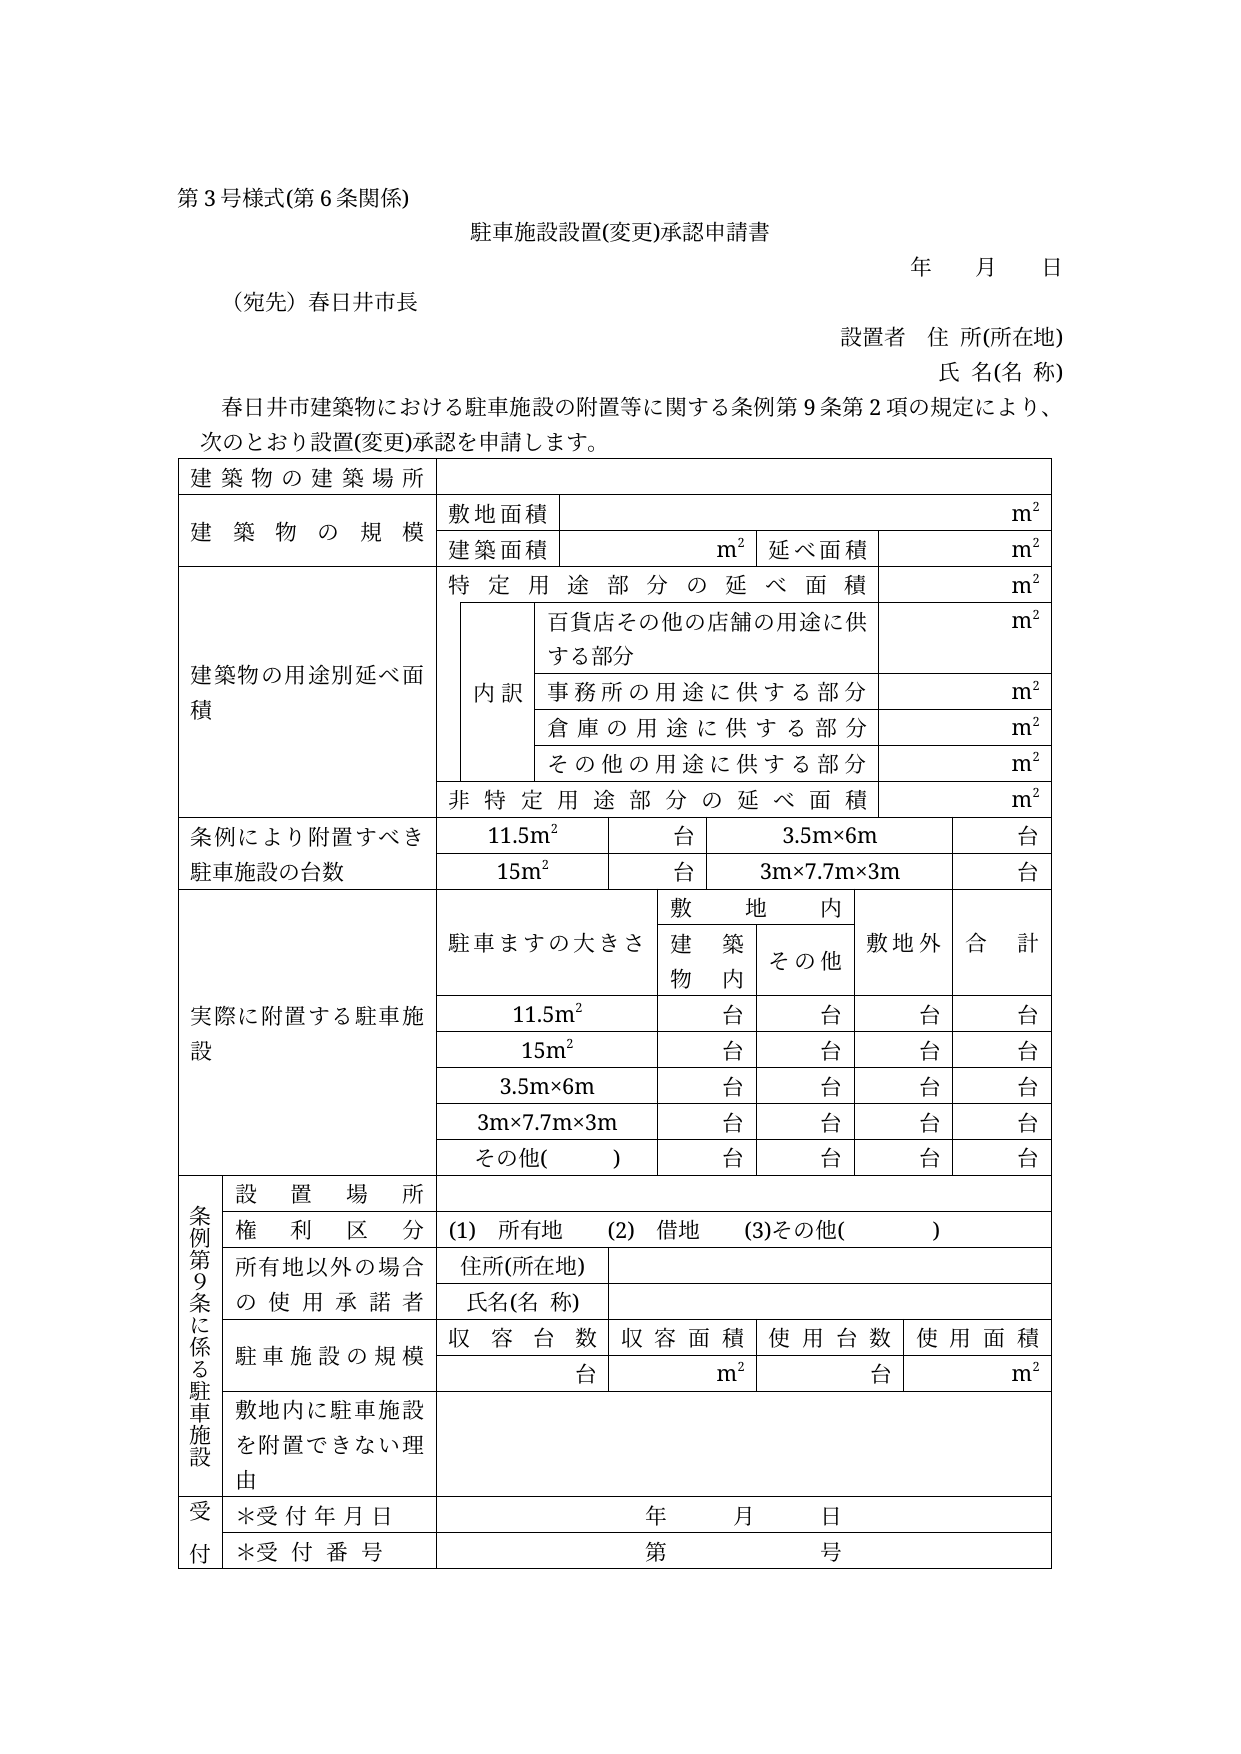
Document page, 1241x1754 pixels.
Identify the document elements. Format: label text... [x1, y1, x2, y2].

table_cell 台 [757, 1104, 854, 1139]
table_cell 台 [855, 996, 952, 1031]
table_cell 条例第９条に係る駐車施設 [179, 1176, 222, 1496]
text 駐車施設設置(変更)承認申請書 [177, 214, 1063, 249]
table_cell 収容面積 [609, 1320, 756, 1354]
table_cell 受付 [179, 1497, 222, 1568]
text 第3号様式(第6条関係) [177, 179, 1063, 214]
table_cell 台 [609, 854, 706, 888]
table_cell 使用台数 [757, 1320, 903, 1354]
table_cell 氏名(名称) [437, 1284, 608, 1319]
table_cell 住所(所在地) [437, 1248, 608, 1283]
table_cell 特定用途部分の延べ面積 [437, 567, 878, 602]
text （宛先）春日井市長 [177, 284, 1063, 319]
text 春日井市建築物における駐車施設の附置等に関する条例第9条第2項の規定により、次のとおり設置(変更)承認を申請します。 [177, 388, 1063, 458]
table_cell 台 [855, 1032, 952, 1067]
table_cell 台 [609, 818, 706, 852]
table_cell 敷地内に駐車施設を附置できない理由 [223, 1392, 436, 1496]
table_cell 台 [658, 1068, 756, 1103]
table_cell m2 [879, 674, 1051, 709]
table_cell m2 [879, 710, 1051, 745]
table_cell その他 [757, 925, 854, 995]
table_cell 台 [855, 1068, 952, 1103]
table_cell 台 [757, 996, 854, 1031]
table_cell 事務所の用途に供する部分 [535, 674, 878, 709]
table_cell 3m×7.7m×3m [437, 1104, 657, 1139]
table_cell 3m×7.7m×3m [707, 854, 952, 888]
table_cell 倉庫の用途に供する部分 [535, 710, 878, 745]
table_cell 敷地内 [658, 890, 854, 924]
table_cell m2 [879, 567, 1051, 602]
table_cell 15m2 [437, 854, 608, 888]
table_cell 敷地外 [855, 890, 952, 995]
table_cell 所有地以外の場合の使用承諾者 [223, 1248, 436, 1319]
table_cell 駐車ますの大きさ [437, 890, 657, 995]
table_cell m2 [879, 746, 1051, 781]
text 設置者 住所(所在地) [177, 319, 1063, 353]
table_cell 台 [953, 1068, 1051, 1103]
table_cell 設置場所 [223, 1176, 436, 1211]
table_cell 台 [757, 1356, 903, 1391]
table_cell [437, 602, 460, 781]
table_cell 延べ面積 [757, 531, 878, 566]
table_cell 百貨店その他の店舗の用途に供する部分 [535, 603, 878, 673]
table_cell [437, 1176, 1051, 1211]
table_cell 収容台数 [437, 1320, 608, 1354]
table_cell [609, 1248, 1051, 1283]
table_cell ＊受付番号 [223, 1533, 436, 1568]
table_cell 合計 [953, 890, 1051, 995]
table_cell 条例により附置すべき駐車施設の台数 [179, 818, 436, 888]
table_cell 敷地面積 [437, 495, 559, 530]
table_cell 権利区分 [223, 1212, 436, 1247]
table_cell m2 [560, 531, 756, 566]
table_cell 台 [658, 996, 756, 1031]
text 年 月 日 [177, 249, 1063, 284]
table_cell 駐車施設の規模 [223, 1320, 436, 1391]
table_cell 15m2 [437, 1032, 657, 1067]
table_cell 台 [757, 1068, 854, 1103]
table_cell m2 [560, 495, 1051, 530]
table_header [437, 459, 1051, 494]
table_cell 11.5m2 [437, 818, 608, 852]
table_cell 11.5m2 [437, 996, 657, 1031]
table_cell 台 [953, 854, 1051, 888]
table_cell 第 号 [437, 1533, 1051, 1568]
table_cell m2 [904, 1356, 1051, 1391]
table_cell 台 [953, 818, 1051, 852]
table_cell 非特定用途部分の延べ面積 [437, 782, 878, 817]
table_cell m2 [609, 1356, 756, 1391]
table_cell 建築面積 [437, 531, 559, 566]
table_cell 建築物内 [658, 925, 756, 995]
table_cell 台 [757, 1032, 854, 1067]
table_cell 台 [757, 1140, 854, 1175]
table_cell 台 [953, 1140, 1051, 1175]
table_cell その他( ) [437, 1140, 657, 1175]
table_cell 内訳 [461, 603, 534, 781]
table_cell 3.5m×6m [437, 1068, 657, 1103]
table_cell m2 [879, 782, 1051, 817]
table_cell m2 [879, 603, 1051, 673]
table_cell 使用面積 [904, 1320, 1051, 1354]
table_cell [609, 1284, 1051, 1319]
table_cell 台 [953, 996, 1051, 1031]
table_cell 台 [658, 1140, 756, 1175]
table_cell 年 月 日 [437, 1497, 1051, 1532]
table_cell ＊受付年月日 [223, 1497, 436, 1532]
text 氏名(名称) [177, 353, 1063, 388]
table_header 建築物の建築場所 [179, 459, 436, 494]
table_cell 建築物の規模 [179, 495, 436, 566]
table_cell 3.5m×6m [707, 818, 952, 852]
table_cell 実際に附置する駐車施設 [179, 890, 436, 1175]
table_cell m2 [879, 531, 1051, 566]
table_cell 台 [855, 1140, 952, 1175]
table_cell (1) 所有地 (2) 借地 (3)その他( ) [437, 1212, 1051, 1247]
table_cell [437, 1392, 1051, 1496]
table_cell 台 [658, 1104, 756, 1139]
table_cell 台 [953, 1104, 1051, 1139]
table_cell 台 [953, 1032, 1051, 1067]
table_cell 台 [437, 1356, 608, 1391]
table_cell その他の用途に供する部分 [535, 746, 878, 781]
table_cell 台 [855, 1104, 952, 1139]
table_cell 建築物の用途別延べ面積 [179, 567, 436, 817]
table_cell 台 [658, 1032, 756, 1067]
